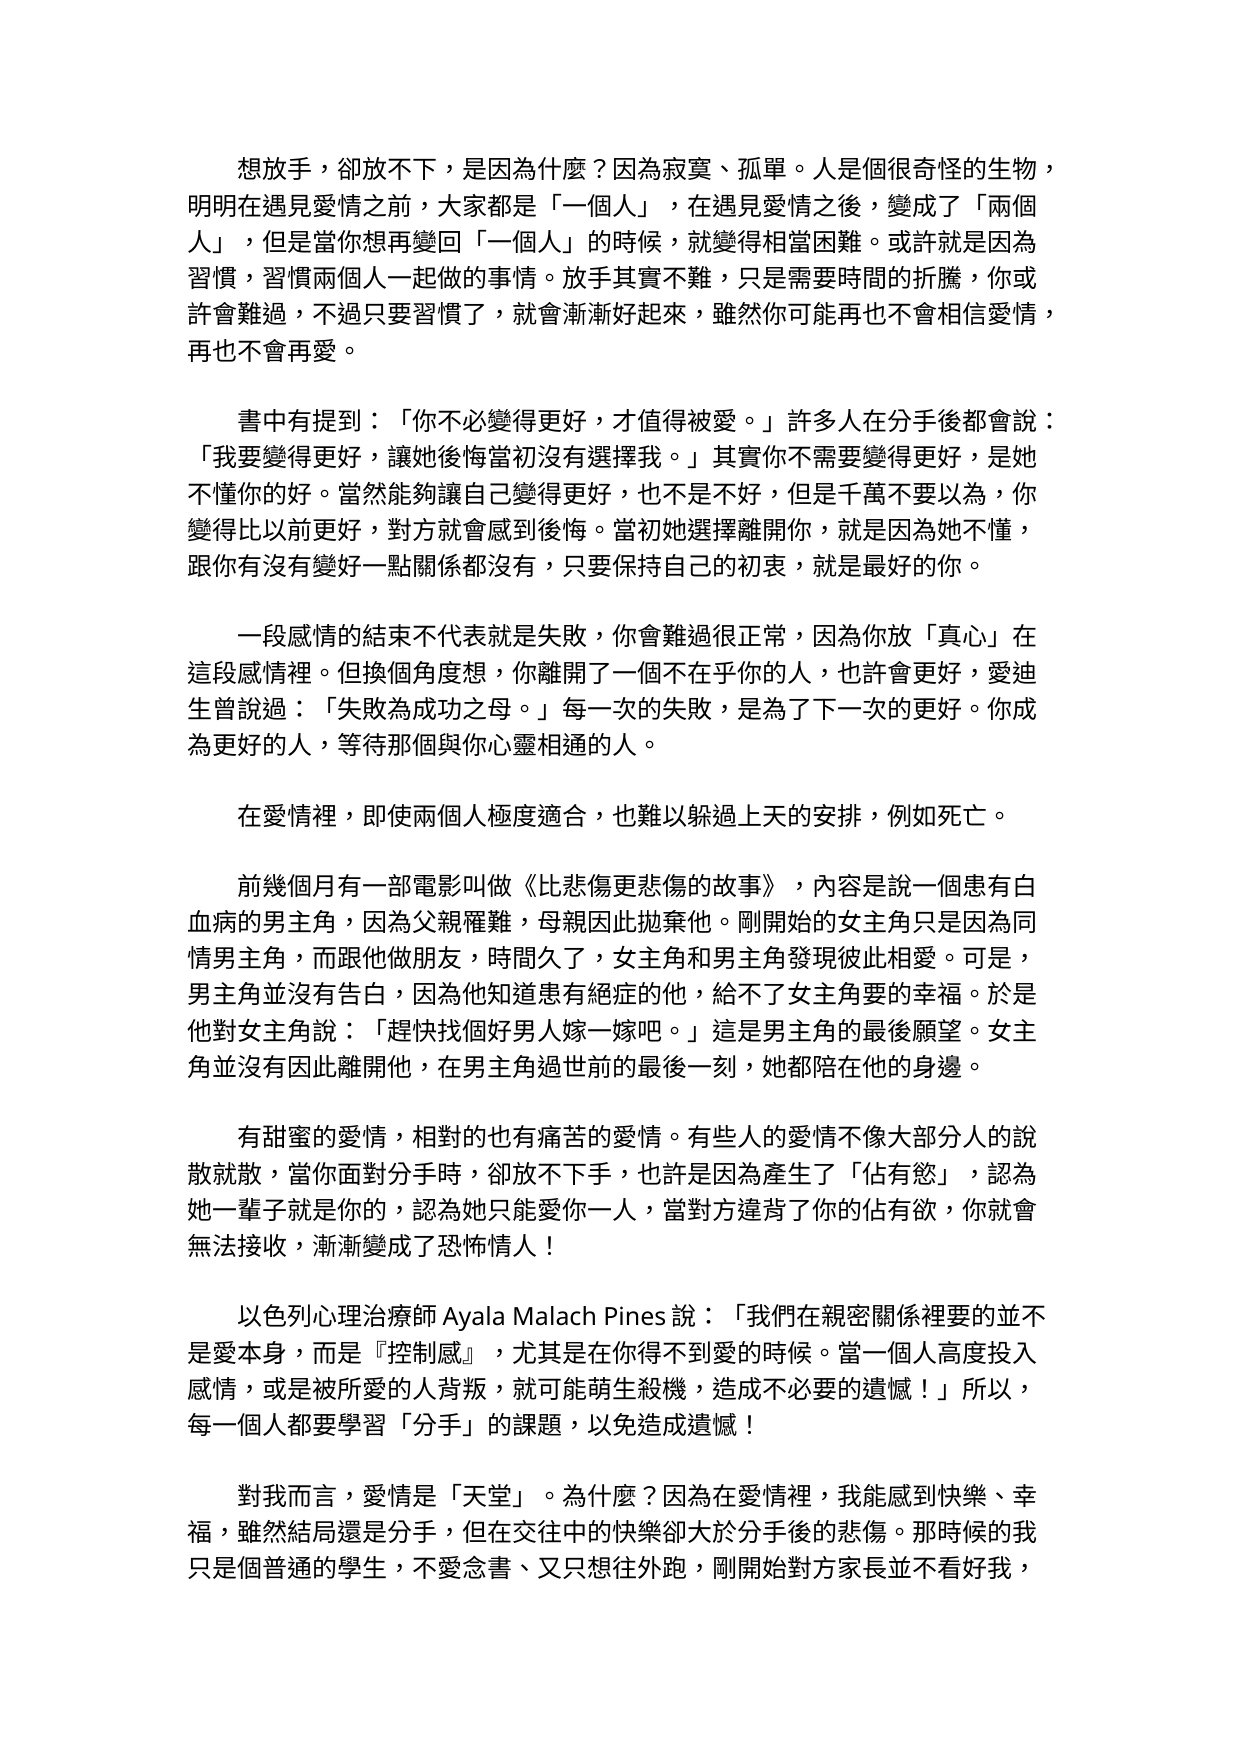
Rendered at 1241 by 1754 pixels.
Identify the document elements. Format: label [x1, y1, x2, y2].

text [187, 150, 1053, 1585]
